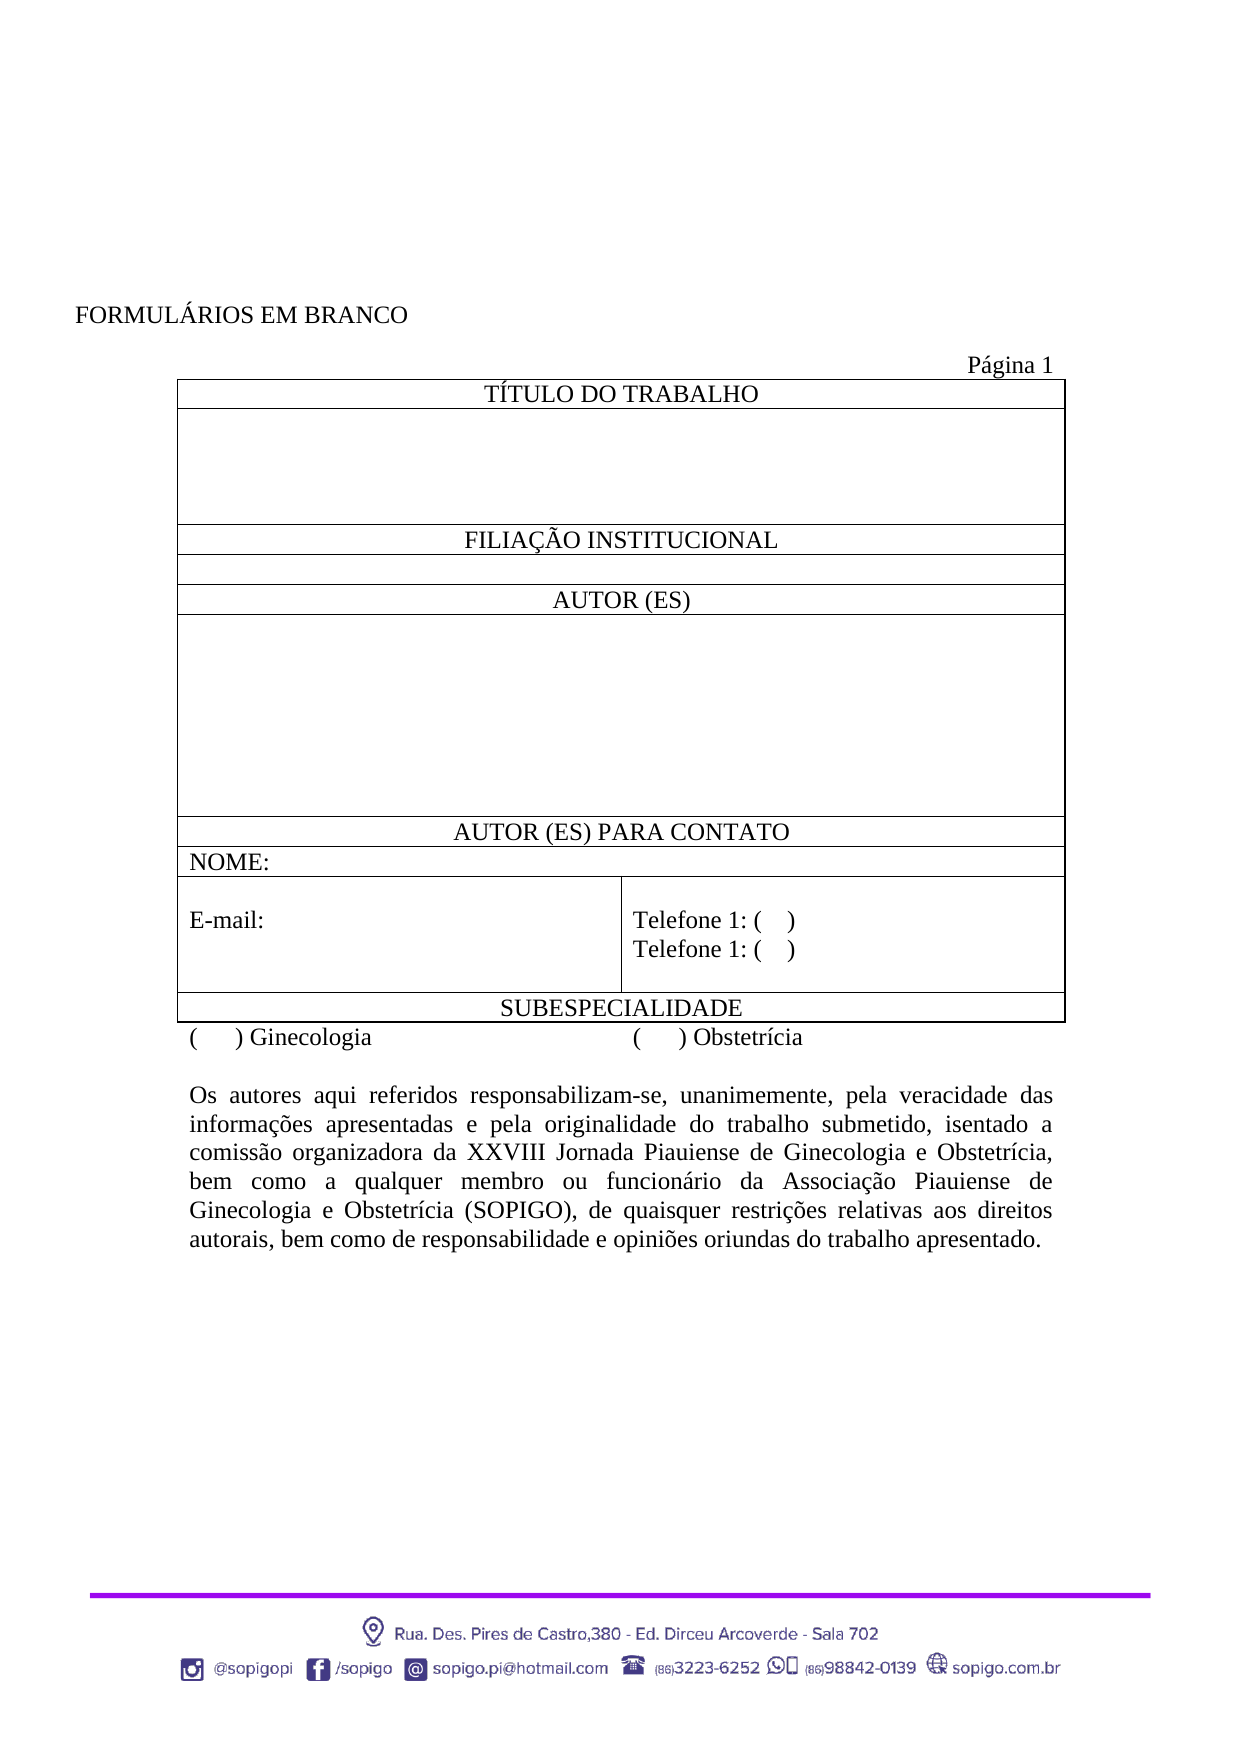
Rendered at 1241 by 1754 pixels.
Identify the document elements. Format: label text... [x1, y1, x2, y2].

table_cell [178, 555, 1064, 584]
table_cell ( ) Obstetrícia [621, 1023, 1065, 1051]
table_cell Telefone 1: ( ) Telefone 1: ( ) [622, 877, 1064, 992]
table_cell [178, 409, 1064, 524]
table_cell AUTOR (ES) [178, 585, 1064, 614]
table_header Página 1 [178, 350, 1065, 378]
text FORMULÁRIOS EM BRANCO [75, 300, 1165, 329]
picture [89, 1592, 1151, 1681]
table_cell NOME: [178, 847, 1064, 876]
table_cell SUBESPECIALIDADE [178, 993, 1064, 1021]
table_cell Os autores aqui referidos responsabilizam-se, unanimemente, pela veracidade das informações apresentadas e pela originalidade do trabalho submetido, isentado a comissão organizadora da XXVIII Jornada Piauiense de Ginecologia e Obstetrícia, bem como a qualquer membro ou funcionário da Associação Piauiense de Ginecologia e Obstetrícia (SOPIGO), de quaisquer restrições relativas aos direitos autorais, bem como de responsabilidade e opiniões oriundas do trabalho apresentado. [178, 1051, 1065, 1252]
table_cell [178, 615, 1064, 816]
table_cell AUTOR (ES) PARA CONTATO [178, 817, 1064, 846]
table_cell ( ) Ginecologia [178, 1023, 621, 1051]
table_cell TÍTULO DO TRABALHO [178, 380, 1064, 408]
table_cell FILIAÇÃO INSTITUCIONAL [178, 525, 1064, 554]
table_cell E-mail: [178, 877, 621, 992]
